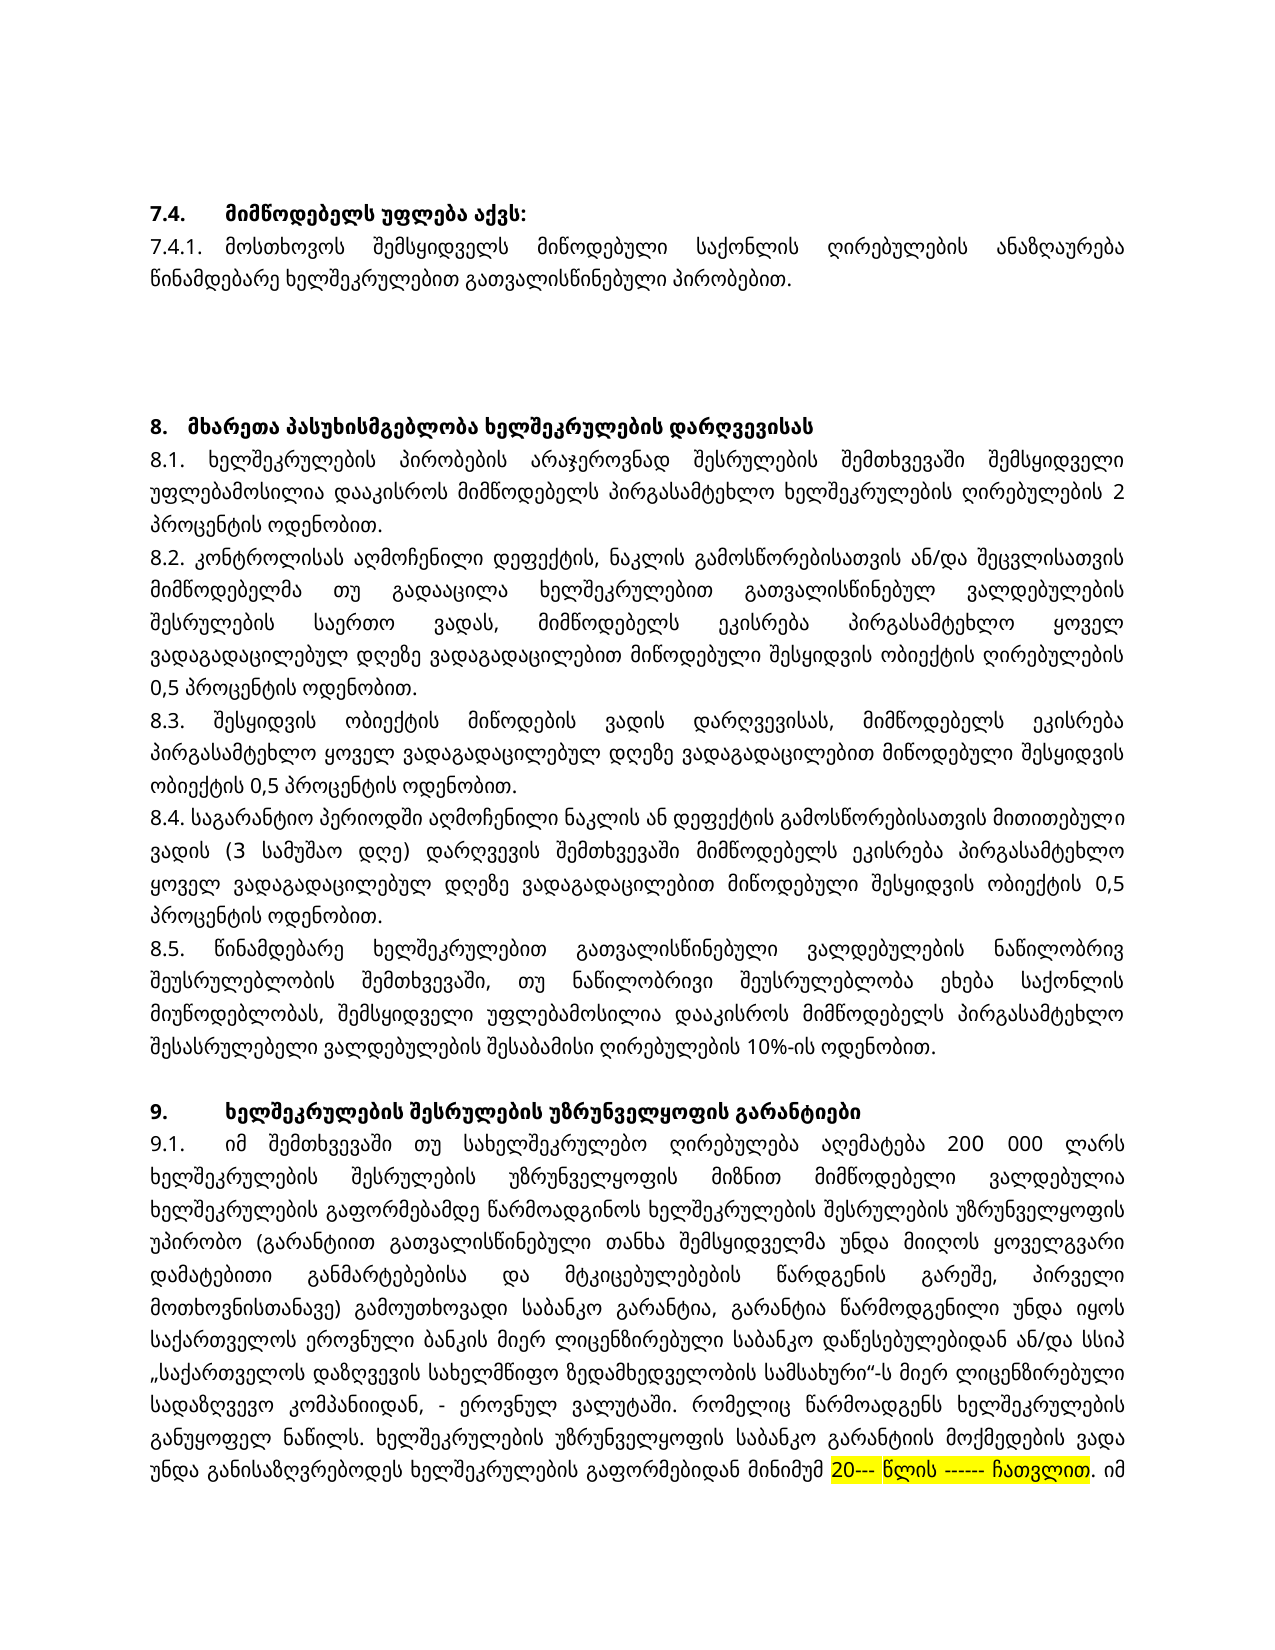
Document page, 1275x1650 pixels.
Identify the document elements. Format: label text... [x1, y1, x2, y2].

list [150, 1129, 1125, 1484]
list 8.5. წინამდებარე ხელშეკრულებით გათვალისწინებული ვალდებულების ნაწილობრივ შეუსრულებლობის შემთხვევაში, თუ ნაწილობრივი შეუსრულებლობა ეხება საქონლის მიუწოდებლობას, შემსყიდველი უფლებამოსილია დააკისროს მიმწოდებელს პირგასამტეხლო შესასრულებელი ვალდებულების შესაბამისი ღირებულების 10%-ის ოდენობით. [150, 934, 1125, 1060]
list 8.4. საგარანტიო პერიოდში აღმოჩენილი ნაკლის ან დეფექტის გამოსწორებისათვის მითითებული ვადის (3 სამუშაო დღე) დარღვევის შემთხვევაში მიმწოდებელს ეკისრება პირგასამტეხლო ყოველ ვადაგადაცილებულ დღეზე ვადაგადაცილებით მიწოდებული შესყიდვის ობიექტის 0,5 პროცენტის ოდენობით. [150, 803, 1125, 930]
list მიმწოდებელს უფლება აქვს: [150, 199, 1125, 228]
list მხარეთა პასუხისმგებლობა ხელშეკრულების დარღვევისას [150, 412, 1125, 441]
list ხელშეკრულების შესრულების უზრუნველყოფის გარანტიები [150, 1097, 1125, 1125]
list მოსთხოვოს შემსყიდველს მიწოდებული საქონლის ღირებულების ანაზღაურება წინამდებარე ხელშეკრულებით გათვალისწინებული პირობებით. [150, 232, 1125, 293]
list 8.1. ხელშეკრულების პირობების არაჯეროვნად შესრულების შემთხვევაში შემსყიდველი უფლებამოსილია დააკისროს მიმწოდებელს პირგასამტეხლო ხელშეკრულების ღირებულების 2 პროცენტის ოდენობით. [150, 445, 1125, 538]
list 8.3. შესყიდვის ობიექტის მიწოდების ვადის დარღვევისას, მიმწოდებელს ეკისრება პირგასამტეხლო ყოველ ვადაგადაცილებულ დღეზე ვადაგადაცილებით მიწოდებული შესყიდვის ობიექტის 0,5 პროცენტის ოდენობით. [150, 706, 1125, 799]
list 8.2. კონტროლისას აღმოჩენილი დეფექტის, ნაკლის გამოსწორებისათვის ან/და შეცვლისათვის მიმწოდებელმა თუ გადააცილა ხელშეკრულებით გათვალისწინებულ ვალდებულების შესრულების საერთო ვადას, მიმწოდებელს ეკისრება პირგასამტეხლო ყოველ ვადაგადაცილებულ დღეზე ვადაგადაცილებით მიწოდებული შესყიდვის ობიექტის ღირებულების 0,5 პროცენტის ოდენობით. [150, 543, 1125, 702]
